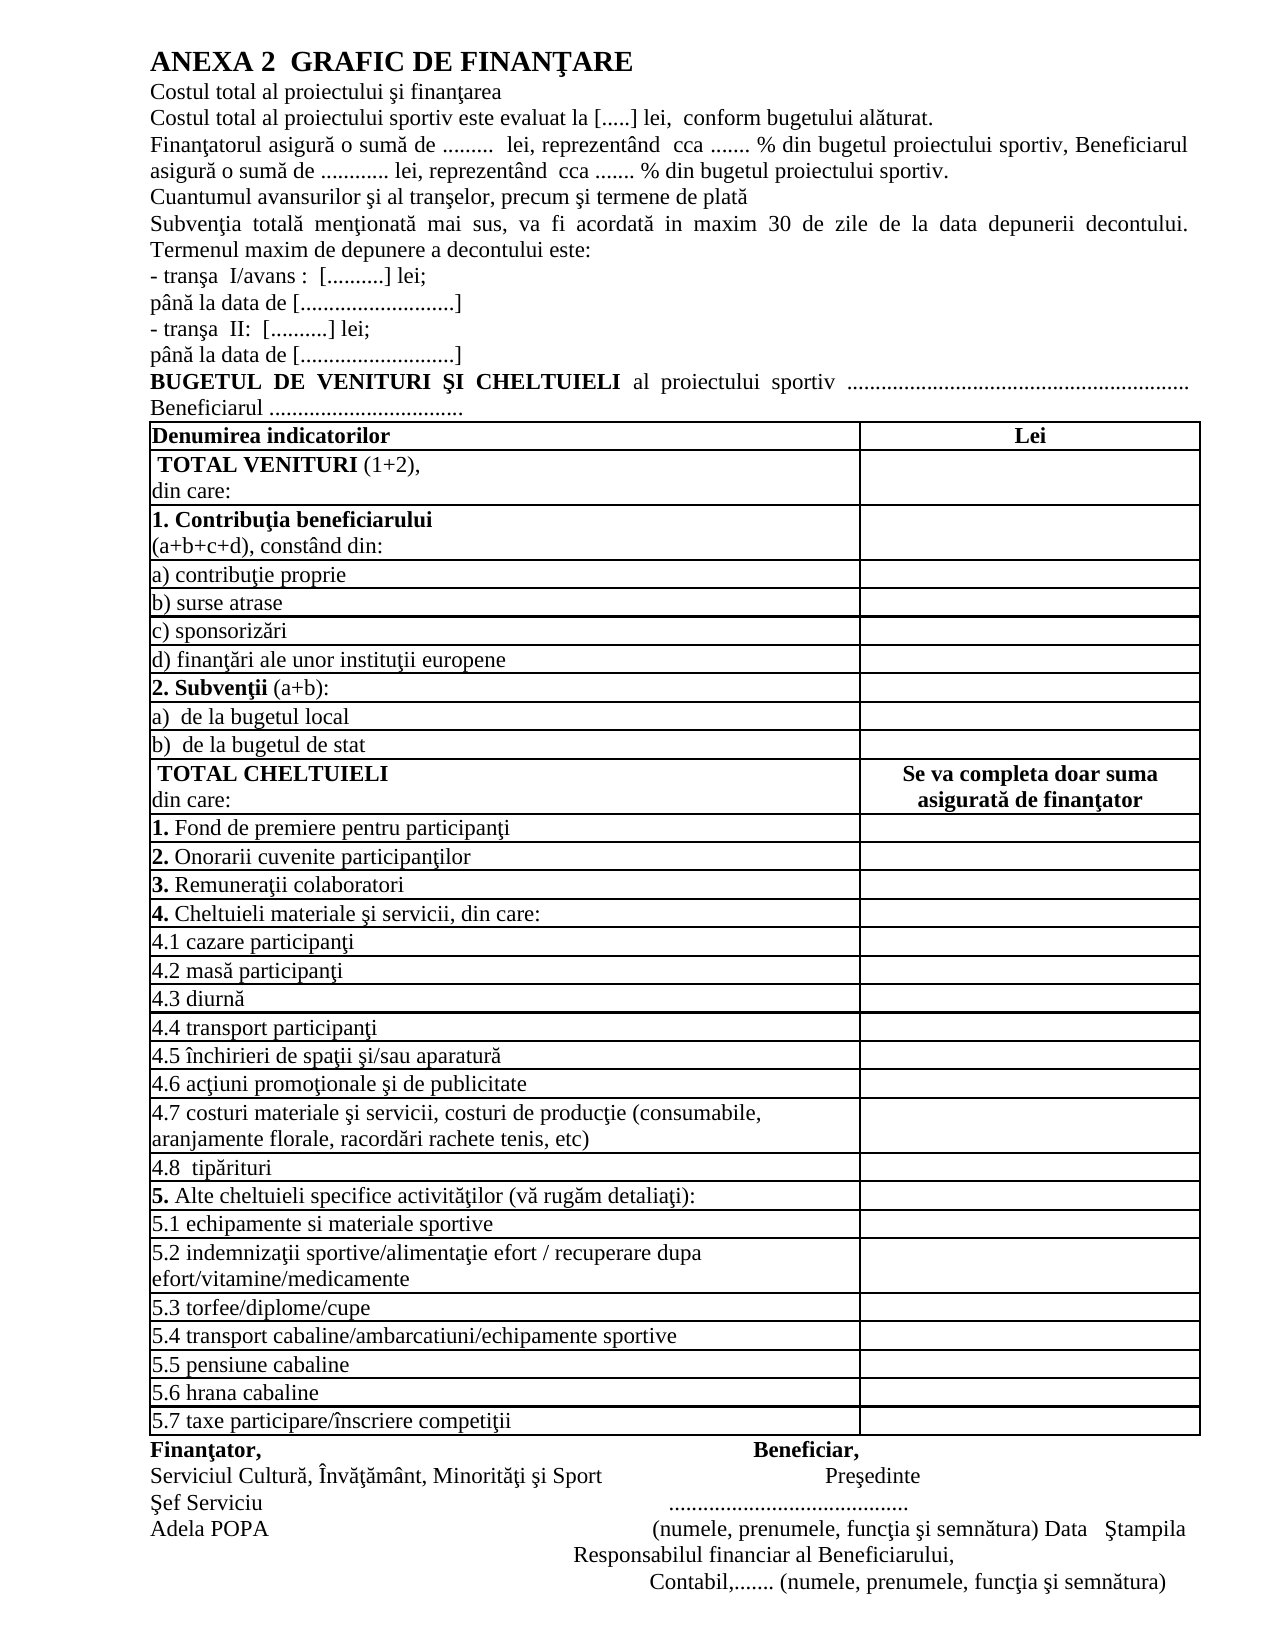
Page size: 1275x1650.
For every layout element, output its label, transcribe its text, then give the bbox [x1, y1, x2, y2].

text Adela POPA (numele, prenumele, funcţia şi semnătura) Data Ştampila [150, 1515, 1191, 1541]
table_cell 5.1 echipamente si materiale sportive [151, 1211, 859, 1237]
table_cell [861, 1154, 1199, 1180]
table_cell 4.6 acţiuni promoţionale şi de publicitate [151, 1070, 859, 1097]
table_cell 4.2 masă participanţi [151, 957, 859, 983]
table_cell [861, 1239, 1199, 1292]
table_cell [861, 1070, 1199, 1097]
text - tranşa I/avans : [..........] lei; [150, 262, 1191, 289]
table_cell [861, 506, 1199, 558]
table_cell 5.6 hrana cabaline [151, 1379, 859, 1405]
table_cell 5. Alte cheltuieli specifice activităţilor (vă rugăm detaliaţi): [151, 1182, 859, 1208]
table_cell [861, 731, 1199, 758]
text Contabil,....... (numele, prenumele, funcţia şi semnătura) [300, 1568, 1191, 1594]
text Cuantumul avansurilor şi al tranşelor, precum şi termene de plată [150, 183, 1191, 210]
table_cell [861, 985, 1199, 1011]
text Finanţator, Beneficiar, [150, 1436, 1191, 1462]
table_cell c) sponsorizări [151, 618, 859, 644]
text Responsabilul financiar al Beneficiarului, [150, 1541, 1191, 1568]
table_cell [861, 1042, 1199, 1068]
table_cell a) contribuţie proprie [151, 561, 859, 587]
text Şef Serviciu .......................................... [150, 1489, 1191, 1515]
table_cell [861, 646, 1199, 672]
table_cell [861, 589, 1199, 615]
table_cell 1. Contribuţia beneficiarului (a+b+c+d), constând din: [151, 506, 859, 558]
table_cell [861, 618, 1199, 644]
table_cell [861, 1182, 1199, 1208]
table_header Lei [861, 423, 1199, 449]
text ANEXA 2 GRAFIC DE FINANŢARE [150, 44, 1191, 78]
table_cell 5.4 transport cabaline/ambarcatiuni/echipamente sportive [151, 1322, 859, 1348]
text Costul total al proiectului sportiv este evaluat la [.....] lei, conform bugetului alăturat. [150, 104, 1191, 131]
text Finanţatorul asigură o sumă de ......... lei, reprezentând cca ....... % din bugetul proiectului sportiv, Beneficiarul asigură o sumă de ............ lei, reprezentând cca ....... % din bugetul proiectului sportiv. [150, 131, 1191, 183]
table_cell [861, 957, 1199, 983]
table_cell b) surse atrase [151, 589, 859, 615]
text - tranşa II: [ ..........] lei; [150, 315, 1191, 341]
table_cell 4.3 diurnă [151, 985, 859, 1011]
table_cell 3. Remuneraţii colaboratori [151, 871, 859, 898]
table_cell 4. Cheltuieli materiale şi servicii, din care: [151, 900, 859, 926]
table_cell [861, 900, 1199, 926]
table_cell [861, 1014, 1199, 1040]
table_cell 4.8 tipărituri [151, 1154, 859, 1180]
table_cell [861, 1294, 1199, 1320]
table_cell [861, 1211, 1199, 1237]
table_cell [861, 843, 1199, 869]
table_cell [861, 1322, 1199, 1348]
table_cell [861, 815, 1199, 841]
table_cell TOTAL CHELTUIELI din care: [151, 760, 859, 812]
table_cell [861, 674, 1199, 701]
table_cell 2. Onorarii cuvenite participanţilor [151, 843, 859, 869]
table_cell [861, 1099, 1199, 1152]
table_cell 5.7 taxe participare/înscriere competiţii [151, 1408, 859, 1434]
table_header Denumirea indicatorilor [151, 423, 859, 449]
table_cell [861, 561, 1199, 587]
table_cell a) de la bugetul local [151, 703, 859, 729]
text BUGETUL DE VENITURI ŞI CHELTUIELI al proiectului sportiv ............................................................ Beneficiarul .................................. [150, 368, 1191, 421]
table_cell 4.7 costuri materiale şi servicii, costuri de producţie (consumabile, aranjamente florale, racordări rachete tenis, etc) [151, 1099, 859, 1152]
table_cell 5.3 torfee/diplome/cupe [151, 1294, 859, 1320]
table_cell TOTAL VENITURI (1+2), din care: [151, 451, 859, 504]
table_cell 5.2 indemnizaţii sportive/alimentaţie efort / recuperare dupa efort/vitamine/medicamente [151, 1239, 859, 1292]
text până la data de [...........................] [150, 289, 1191, 315]
table_cell [861, 1379, 1199, 1405]
table_cell [861, 1408, 1199, 1434]
table_cell 4.4 transport participanţi [151, 1014, 859, 1040]
table_cell [861, 928, 1199, 954]
table_cell [861, 451, 1199, 504]
table_cell 4.5 închirieri de spaţii şi/sau aparatură [151, 1042, 859, 1068]
table_cell [861, 703, 1199, 729]
table_cell Se va completa doar suma asigurată de finanţator [861, 760, 1199, 812]
table_cell 4.1 cazare participanţi [151, 928, 859, 954]
text Subvenţia totală menţionată mai sus, va fi acordată in maxim 30 de zile de la data depunerii decontului. Termenul maxim de depunere a decontului este: [150, 210, 1191, 262]
table_cell d) finanţări ale unor instituţii europene [151, 646, 859, 672]
table_cell 1. Fond de premiere pentru participanţi [151, 815, 859, 841]
table_cell 2. Subvenţii (a+b): [151, 674, 859, 701]
text până la data de [...........................] [150, 341, 1191, 368]
table_cell [861, 871, 1199, 898]
text Costul total al proiectului şi finanţarea [150, 78, 1191, 104]
text Serviciul Cultură, Învăţământ, Minorităţi şi Sport Preşedinte [150, 1462, 1191, 1489]
table_cell 5.5 pensiune cabaline [151, 1351, 859, 1377]
table_cell [861, 1351, 1199, 1377]
table_cell b) de la bugetul de stat [151, 731, 859, 758]
